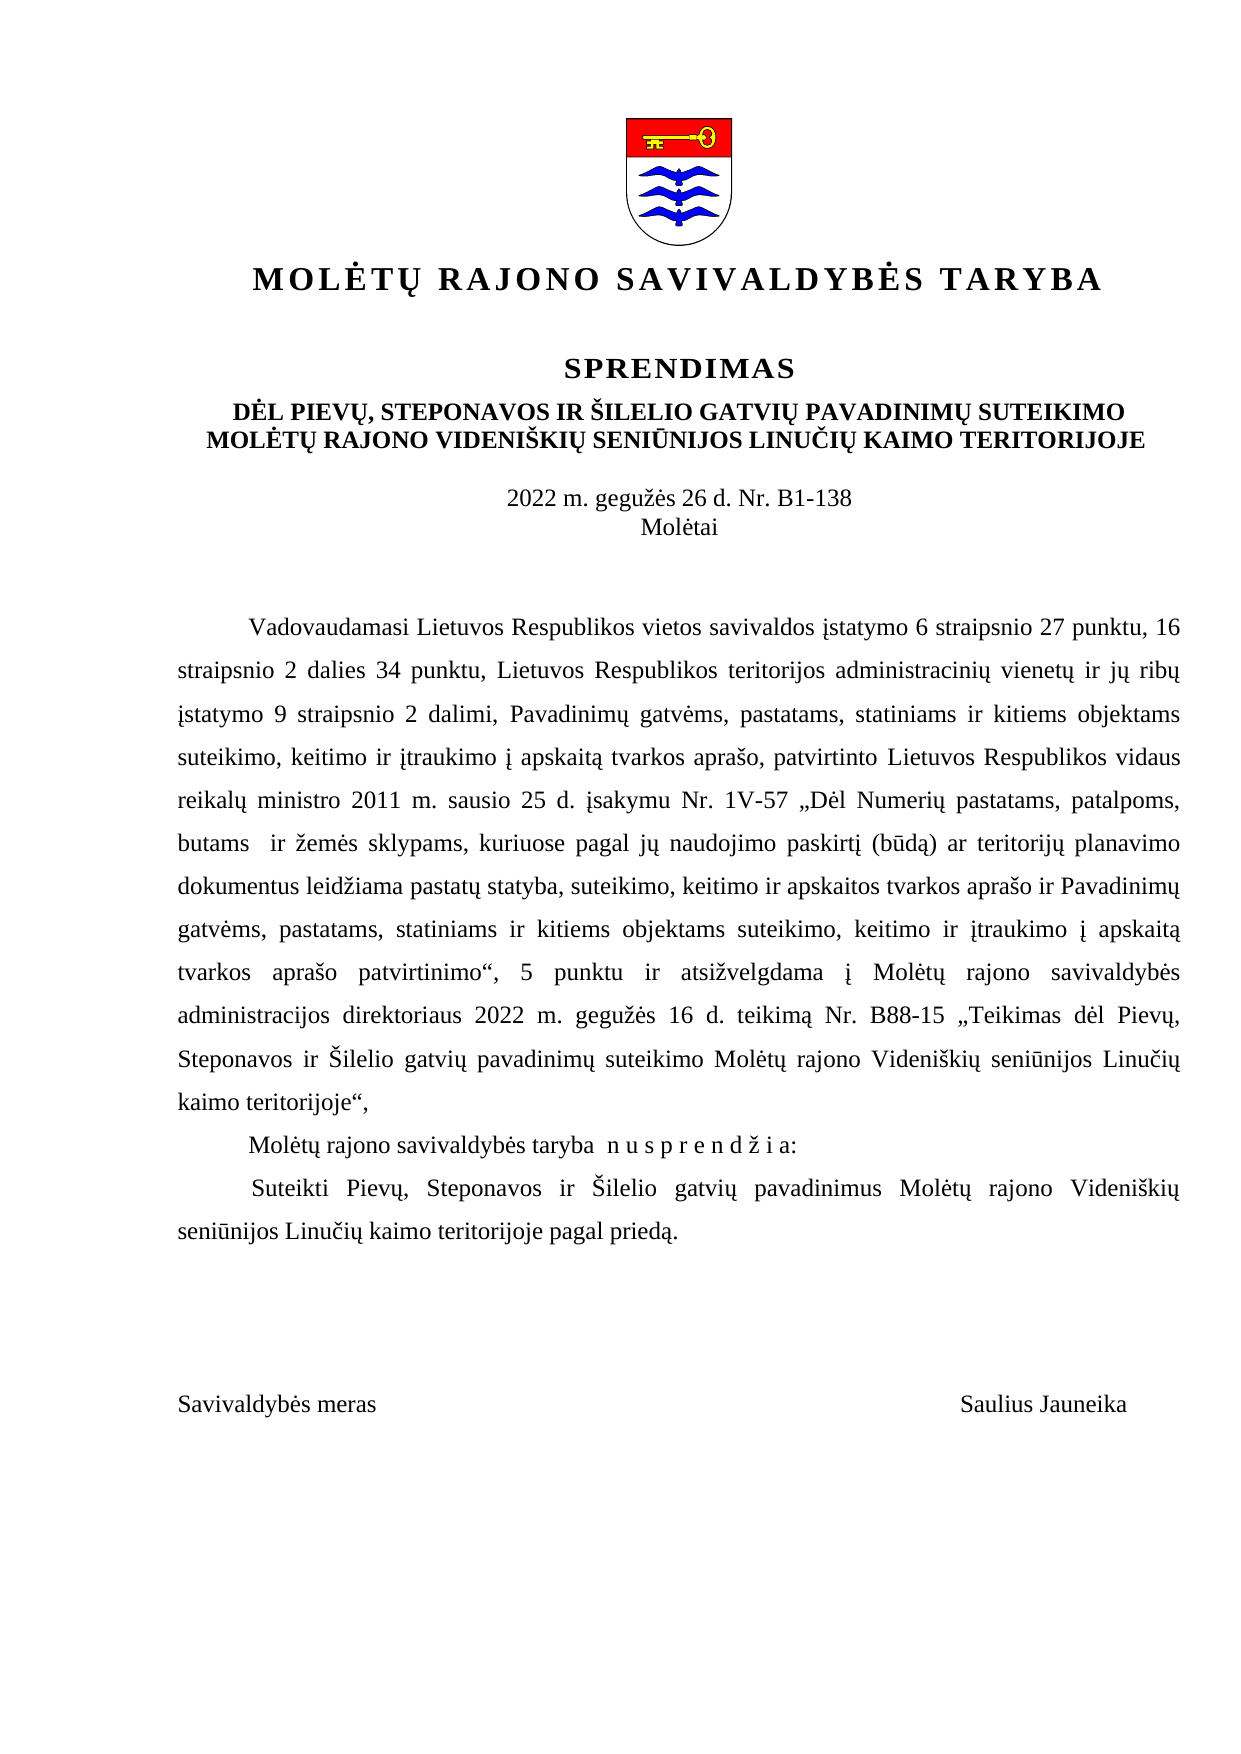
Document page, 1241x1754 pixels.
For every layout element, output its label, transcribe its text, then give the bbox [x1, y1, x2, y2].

text DĖL pievų, steponavos IR šilelio GATVIŲ PAVADINIMŲ SUTEIKIMO MOLĖTŲ RAJONO videniškių SENIŪNIJOS linučių KAIMO TERITORIJOJE [177, 397, 1181, 483]
text Molėtų rajono savivaldybės taryba n u s p r e n d ž i a: [177, 1130, 1181, 1159]
text Molėtai [177, 512, 1181, 541]
text SPRENDIMAS [177, 351, 1181, 384]
text Molėtų rajono savivaldybės taryba [177, 259, 1181, 297]
text Suteikti Pievų, Steponavos ir Šilelio gatvių pavadinimus Molėtų rajono Videniškių seniūnijos Linučių kaimo teritorijoje pagal priedą. [177, 1173, 1181, 1245]
text 2022 m. gegužės 26 d. Nr. B1-138 [177, 483, 1181, 512]
text Vadovaudamasi Lietuvos Respublikos vietos savivaldos įstatymo 6 straipsnio 27 punktu, 16 straipsnio 2 dalies 34 punktu, Lietuvos Respublikos teritorijos administracinių vienetų ir jų ribų įstatymo 9 straipsnio 2 dalimi, Pavadinimų gatvėms, pastatams, statiniams ir kitiems objektams suteikimo, keitimo ir įtraukimo į apskaitą tvarkos aprašo, patvirtinto Lietuvos Respublikos vidaus reikalų ministro . sausio 25 d. įsakymu Nr. 1V-57 „Dėl Numerių pastatams, patalpoms, butams ir žemės sklypams, kuriuose pagal jų naudojimo paskirtį (būdą) ar teritorijų planavimo dokumentus leidžiama pastatų statyba, suteikimo, keitimo ir apskaitos tvarkos aprašo ir Pavadinimų gatvėms, pastatams, statiniams ir kitiems objektams suteikimo, keitimo ir įtraukimo į apskaitą tvarkos aprašo patvirtinimo“, 5 punktu ir atsižvelgdama į Molėtų rajono savivaldybės administracijos direktoriaus 2022 m. gegužės 16 d. teikimą Nr. B88-15 „Teikimas dėl Pievų, Steponavos ir Šilelio gatvių pavadinimų suteikimo Molėtų rajono Videniškių seniūnijos Linučių kaimo teritorijoje“, [177, 612, 1181, 1116]
text Savivaldybės meras [177, 1389, 1181, 1417]
